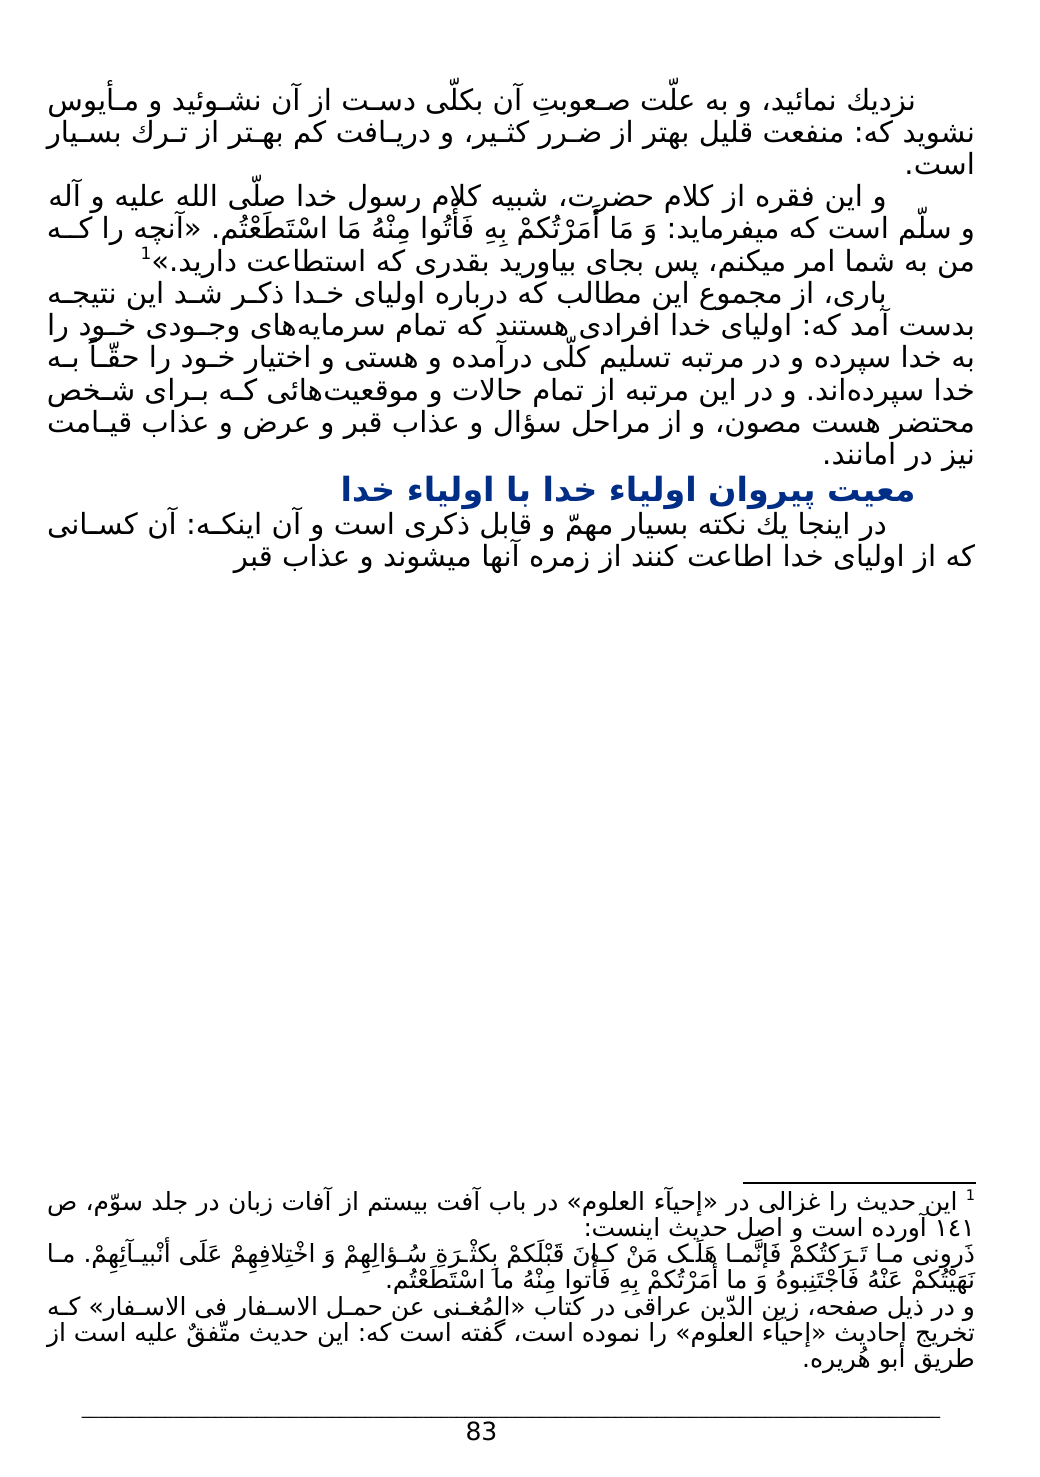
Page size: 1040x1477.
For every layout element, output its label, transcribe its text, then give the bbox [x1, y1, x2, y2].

text و این فقره از كلام حضرت، شبیه كلام رسول خدا صلّى الله علیه و آله و سلّم است كه میفرماید: وَ مَا أَمَرْتُکمْ بِهِ فَأْتُوا مِنْهُ مَا اسْتَطَعْتُم. «آنچه را كه من به شما امر میكنم، پس بجاى بیاورید بقدرى كه استطاعت دارید.» [47, 181, 975, 278]
subtitle معیت پیروان اولیاء خدا با اولیاء خدا [106, 472, 916, 508]
text نزدیك نمائید، و به علّت صعوبتِ آن بكلّى دست از آن نشوئید و مأیوس نشوید كه: منفعت قلیل بهتر از ضرر كثیر، و دریافت كم بهتر از ترك بسیار است. [47, 84, 975, 181]
text بارى، از مجموع این مطالب كه درباره اولیاى خدا ذكر شد این نتیجه بدست آمد كه: اولیاى خدا افرادى هستند كه تمام سرمایه‌هاى وجودى خود را به خدا سپرده و در مرتبه تسلیم كلّى درآمده و هستى و اختیار خود را حقّاً به خدا سپرده‌اند. و در این مرتبه از تمام حالات و موقعیت‌هائى كه براى شخص محتضر هست مصون، و از مراحل سؤال و عذاب قبر و عرض و عذاب قیامت نیز در امانند. [47, 278, 975, 472]
text در اینجا یك نكته بسیار مهمّ و قابل ذكرى است و آن اینكه: آن كسانى كه از اولیاى خدا اطاعت كنند از زمره آنها میشوند و عذاب قبر [47, 508, 975, 573]
